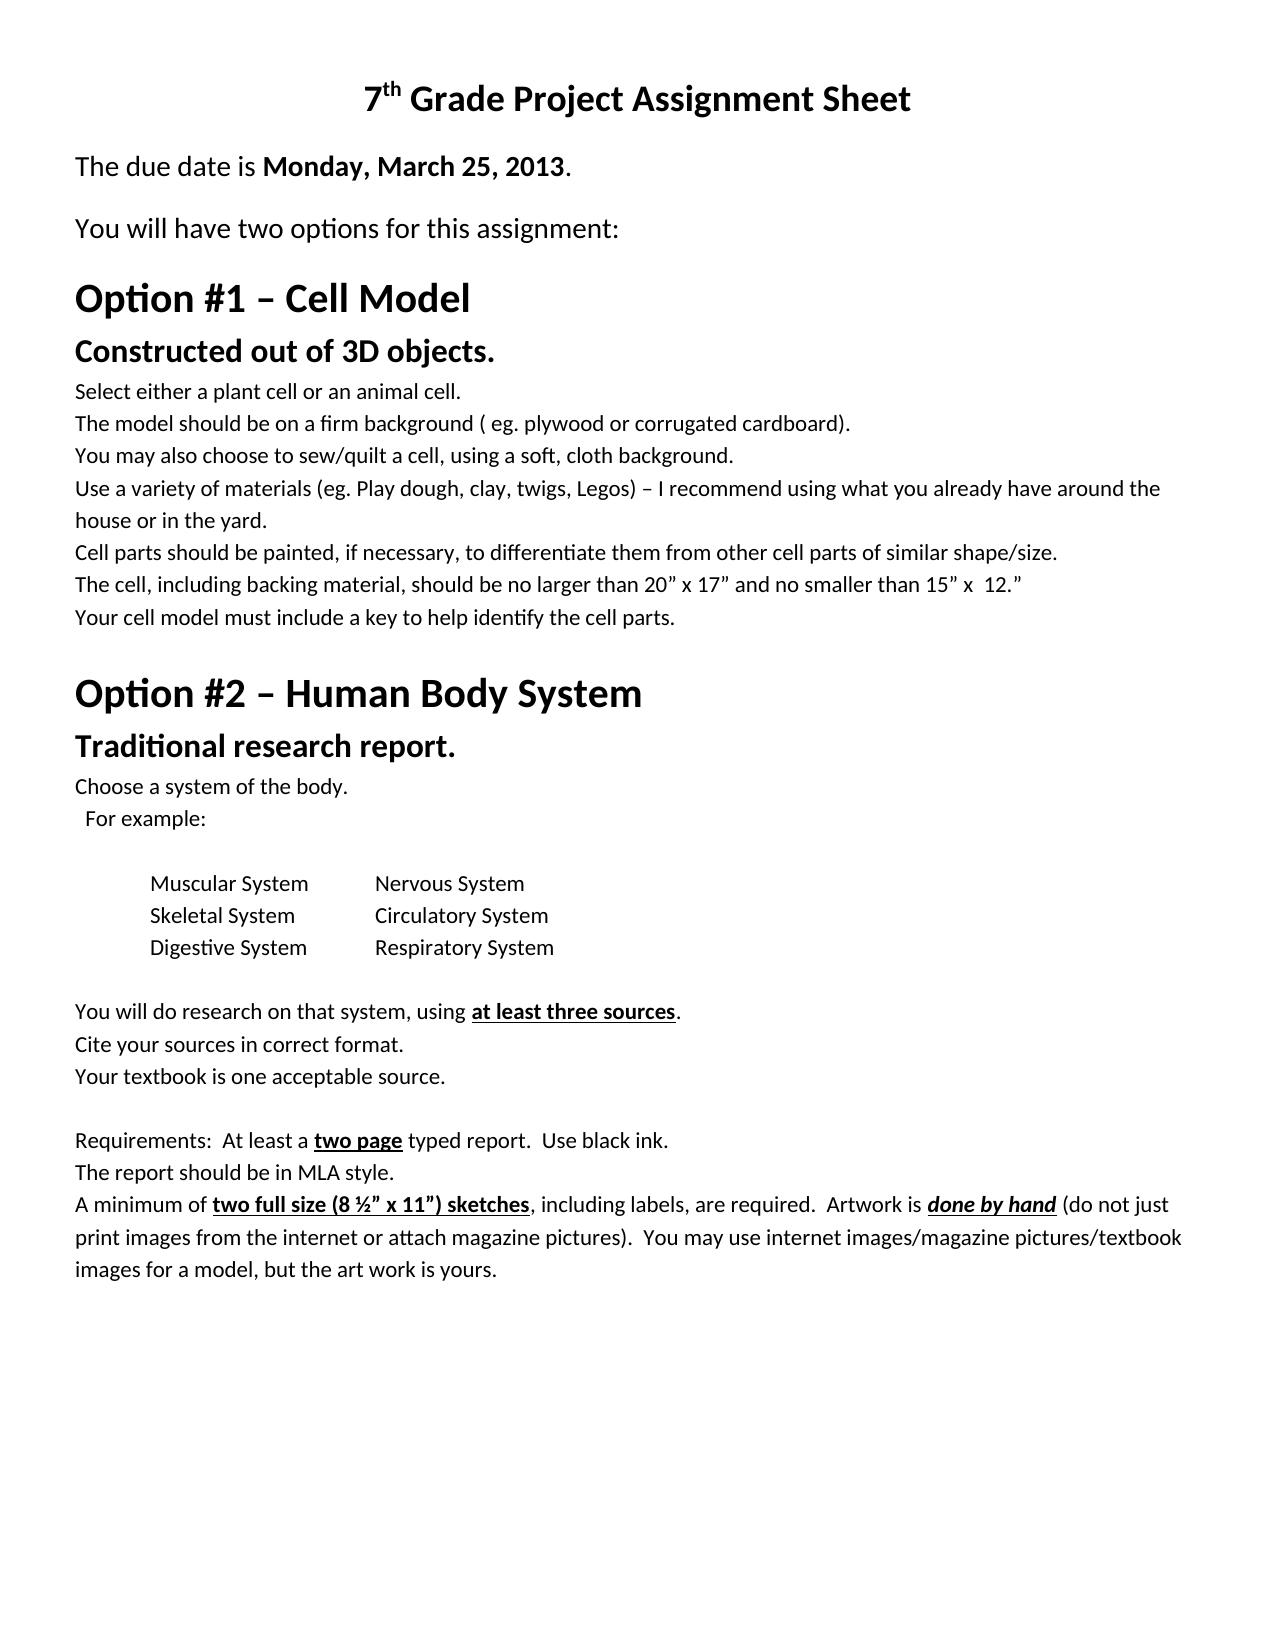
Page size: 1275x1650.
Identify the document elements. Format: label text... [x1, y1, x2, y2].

text The cell, including backing material, should be no larger than 20” x 17” and no smaller than 15” x 12.” [75, 570, 1200, 598]
text Your textbook is one acceptable source. [75, 1062, 1200, 1090]
text Use a variety of materials (eg. Play dough, clay, twigs, Legos) – I recommend using what you already have around the house or in the yard. [75, 474, 1200, 534]
text The report should be in MLA style. [75, 1158, 1200, 1186]
text The model should be on a firm background ( eg. plywood or corrugated cardboard). [75, 409, 1200, 437]
text The due date is Monday, March 25, 2013. [75, 148, 1200, 184]
text Option #2 – Human Body System [75, 667, 1200, 718]
text You will do research on that system, using at least three sources. [75, 997, 1200, 1026]
text Constructed out of 3D objects. [75, 331, 1200, 371]
text 7th Grade Project Assignment Sheet [75, 75, 1200, 121]
text Choose a system of the body. [75, 772, 1200, 800]
text Skeletal System Circulatory System [75, 901, 1200, 929]
text Digestive System Respiratory System [75, 933, 1200, 961]
text You may also choose to sew/quilt a cell, using a soft, cloth background. [75, 442, 1200, 470]
text Requirements: At least a two page typed report. Use black ink. [75, 1126, 1200, 1154]
text Traditional research report. [75, 725, 1200, 766]
text You will have two options for this assignment: [75, 210, 1200, 246]
text Cite your sources in correct format. [75, 1030, 1200, 1058]
text A minimum of two full size (8 ½” x 11”) sketches, including labels, are required. Artwork is done by hand (do not just print images from the internet or attach magazine pictures). You may use internet images/magazine pictures/textbook images for a model, but the art work is yours. [75, 1191, 1200, 1283]
text Select either a plant cell or an animal cell. [75, 377, 1200, 405]
text Your cell model must include a key to help identify the cell parts. [75, 603, 1200, 631]
text Option #1 – Cell Model [75, 272, 1200, 323]
text Muscular System Nervous System [75, 869, 1200, 897]
text For example: [75, 804, 1200, 832]
text Cell parts should be painted, if necessary, to differentiate them from other cell parts of similar shape/size. [75, 538, 1200, 566]
